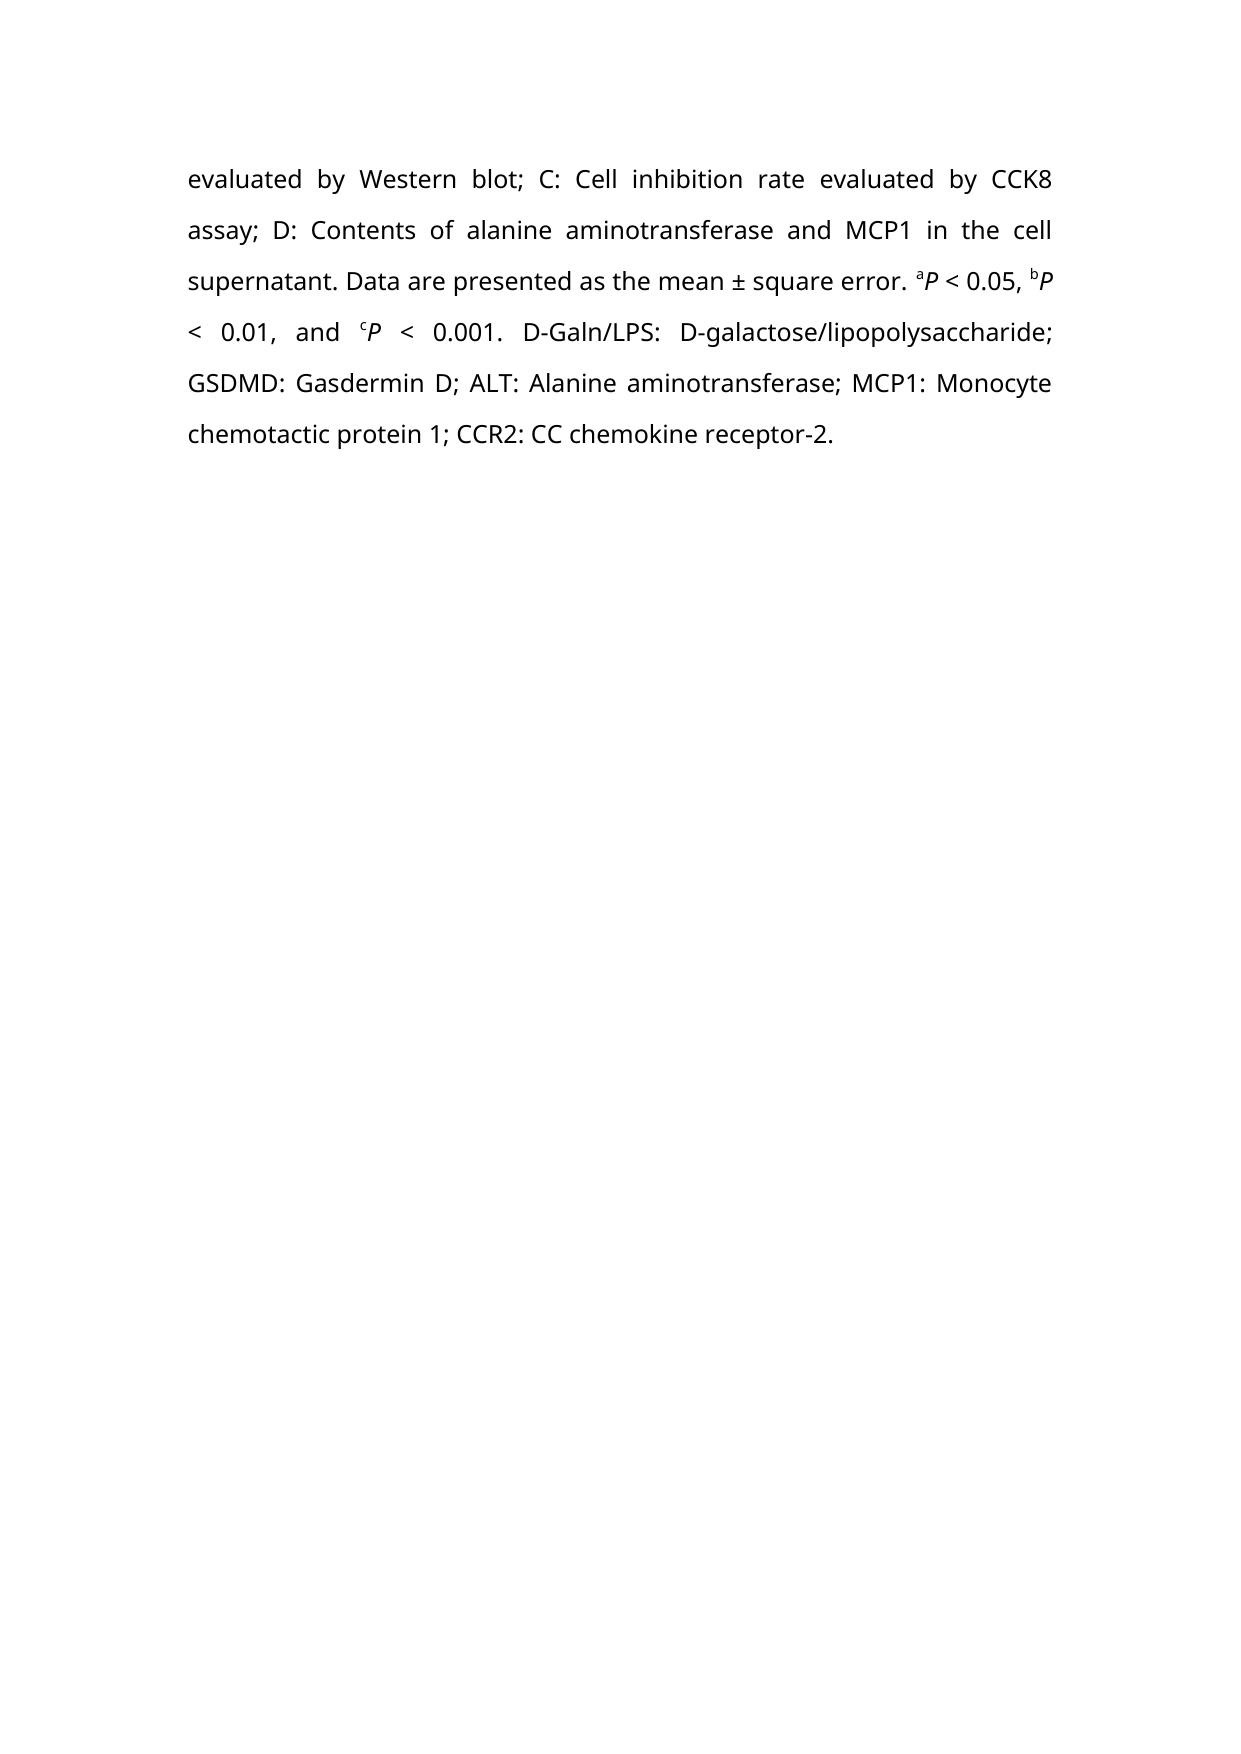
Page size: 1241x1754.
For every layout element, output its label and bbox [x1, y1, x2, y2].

text [187, 162, 1053, 451]
